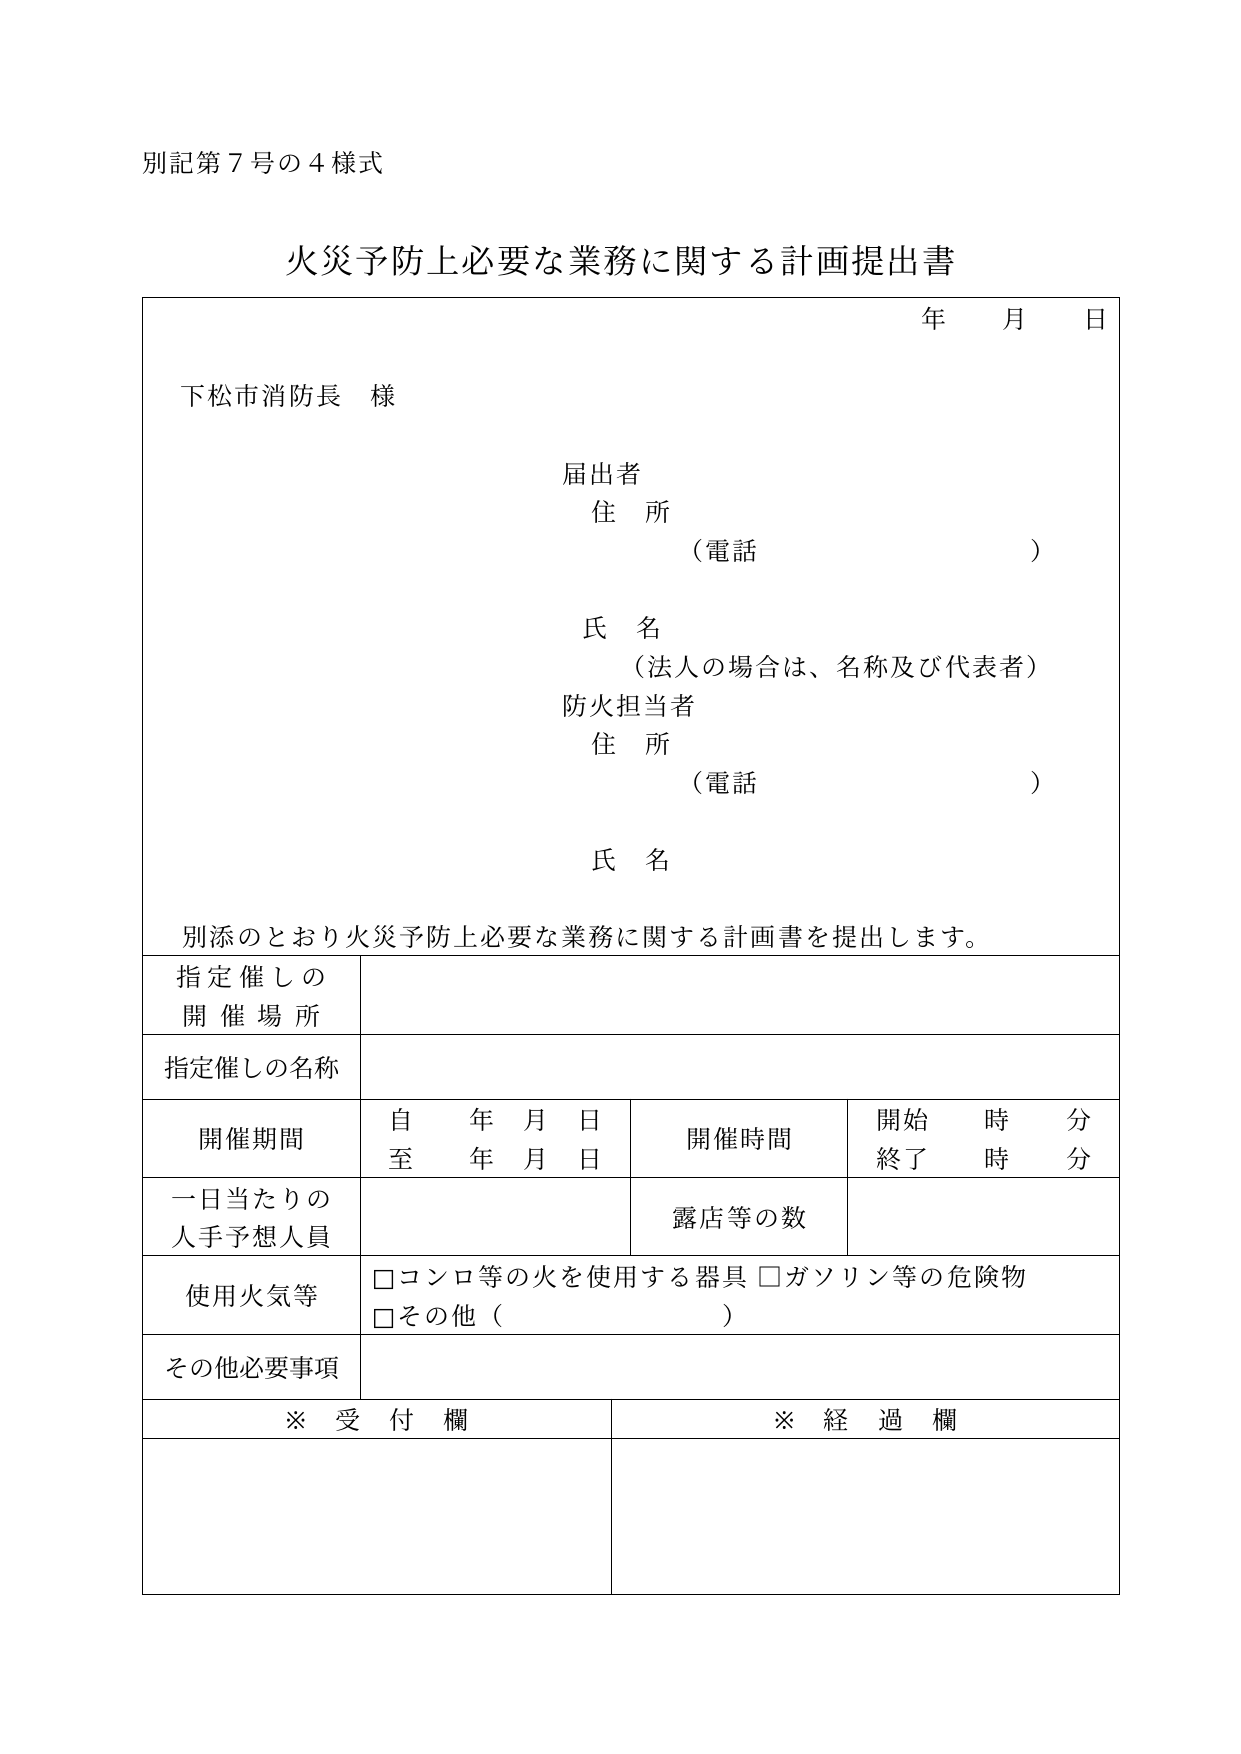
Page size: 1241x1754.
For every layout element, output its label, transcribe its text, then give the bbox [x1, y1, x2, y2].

table_cell その他必要事項 [143, 1335, 360, 1398]
table_cell [361, 1178, 630, 1255]
table_cell [143, 1439, 611, 1594]
table_cell 開催期間 [143, 1100, 360, 1177]
table_header 年 月 日 下松市消防長 様 届出者 住 所 （電話 ） 氏 名 （法人の場合は、名称及び代表者） 防火担当者 住 所 （電話 ） 氏 名 別添のとおり火災予防上必要な業務に関する計画書を提出します。 [143, 298, 1119, 955]
table_cell 指定催しの 開催場所 [143, 956, 360, 1034]
table_cell [361, 1335, 1119, 1398]
table_cell [612, 1439, 1119, 1594]
table_cell □コンロ等の火を使用する器具 □ガソリン等の危険物 □その他（ ） [361, 1256, 1119, 1333]
table_cell ※ 経 過 欄 [612, 1400, 1119, 1438]
table_cell 露店等の数 [631, 1178, 847, 1255]
text 火災予防上必要な業務に関する計画提出書 [142, 220, 1098, 297]
table_cell ※ 受 付 欄 [143, 1400, 611, 1438]
table_cell 指定催しの名称 [143, 1035, 360, 1098]
table_cell 開催時間 [631, 1100, 847, 1177]
table_cell [848, 1178, 1119, 1255]
table_cell 一日当たりの 人手予想人員 [143, 1178, 360, 1255]
table_cell 使用火気等 [143, 1256, 360, 1333]
table_cell 開始 時 分 終了 時 分 [848, 1100, 1119, 1177]
table_cell [361, 956, 1119, 1034]
table_cell [361, 1035, 1119, 1098]
text 別記第７号の４様式 [142, 143, 1098, 181]
table_cell 自 年 月 日 至 年 月 日 [361, 1100, 630, 1177]
